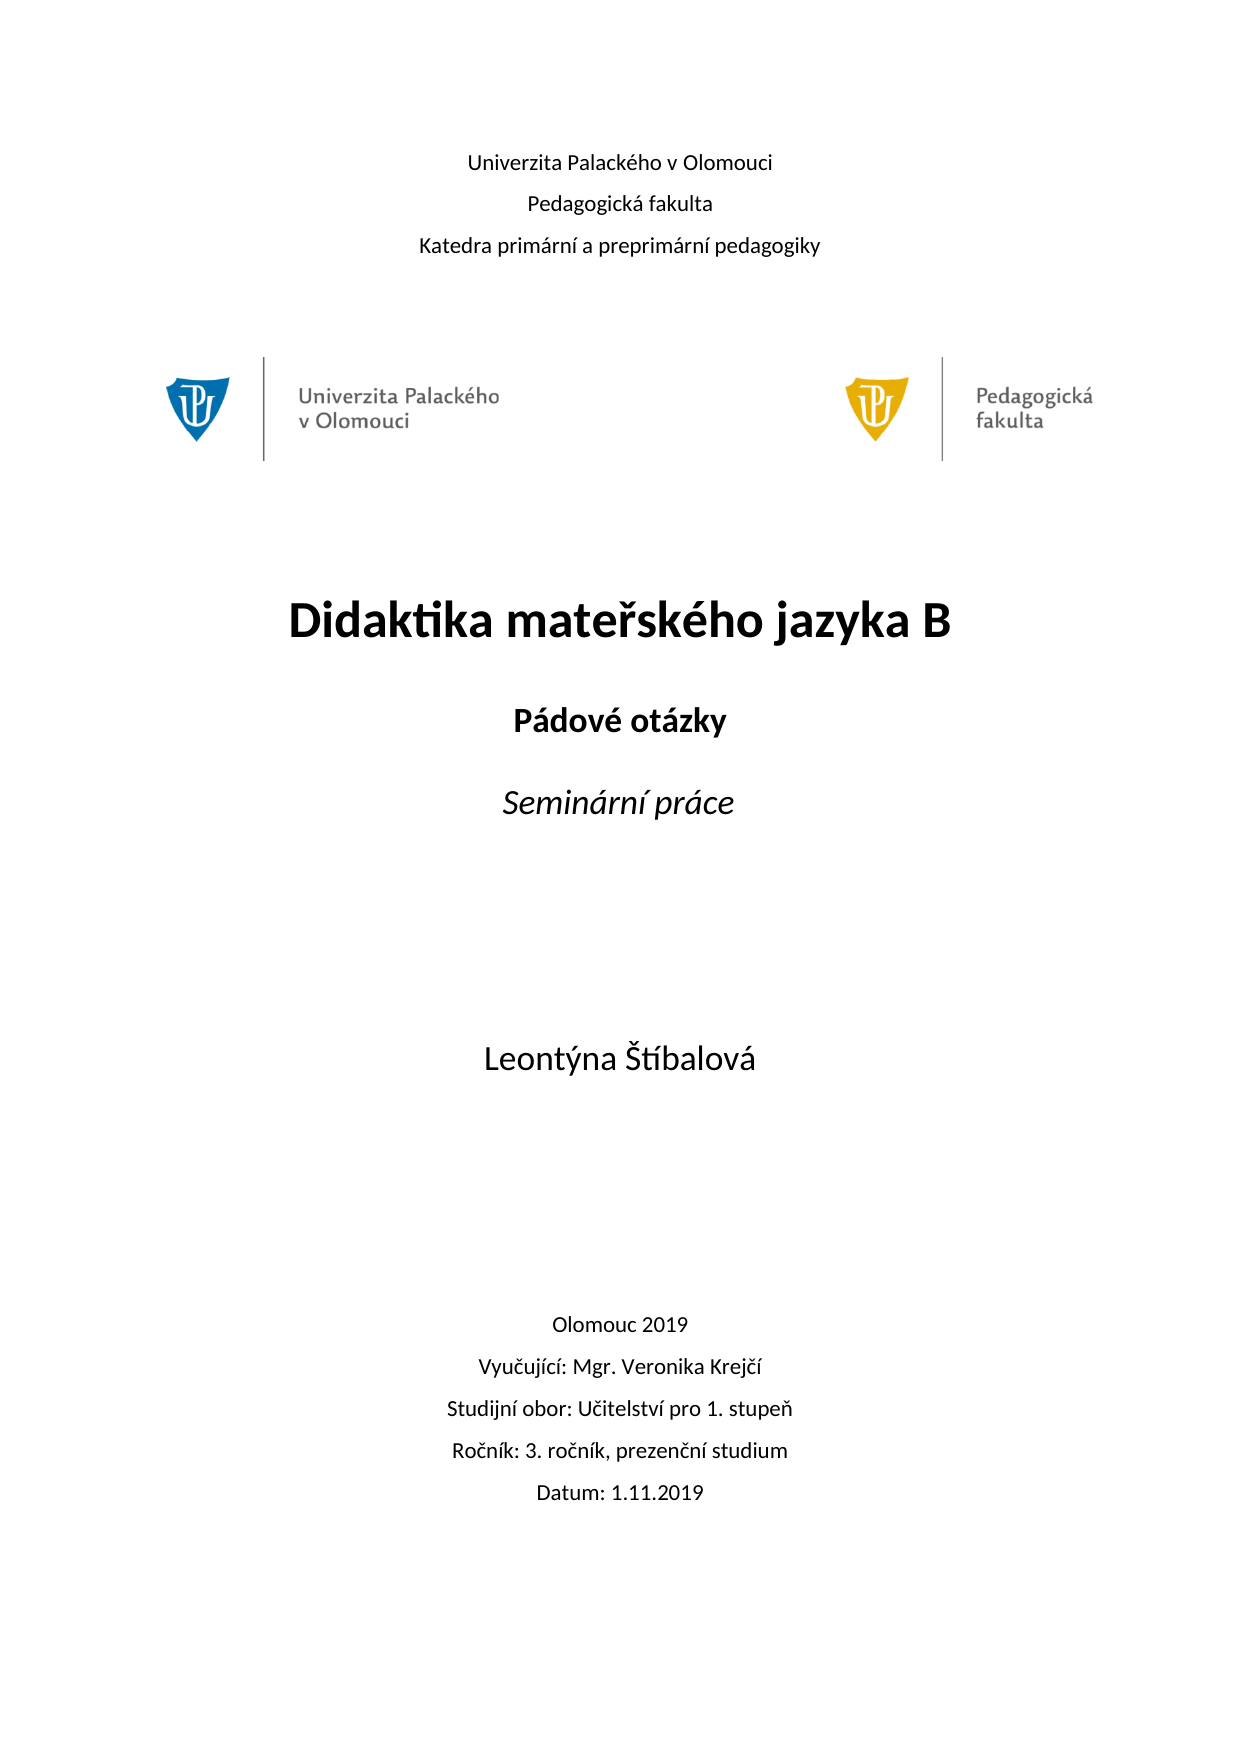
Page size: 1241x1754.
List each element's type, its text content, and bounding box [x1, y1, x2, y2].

text Katedra primární a preprimární pedagogiky [148, 232, 1093, 259]
text Datum: 1.11.2019 [148, 1478, 1093, 1506]
text Seminární práce [148, 780, 1093, 823]
text Studijní obor: Učitelství pro 1. stupeň [148, 1394, 1093, 1422]
text Vyučující: Mgr. Veronika Krejčí [148, 1352, 1093, 1380]
text Univerzita Palackého v Olomouci [148, 148, 1093, 176]
text Didaktika mateřského jazyka B [148, 586, 1093, 650]
picture [166, 357, 499, 461]
text Olomouc 2019 [148, 1310, 1093, 1338]
picture [845, 357, 1093, 461]
text Leontýna Štíbalová [148, 1036, 1093, 1079]
text Pedagogická fakulta [148, 189, 1093, 218]
text Pádové otázky [148, 698, 1093, 742]
text Ročník: 3. ročník, prezenční studium [148, 1436, 1093, 1464]
